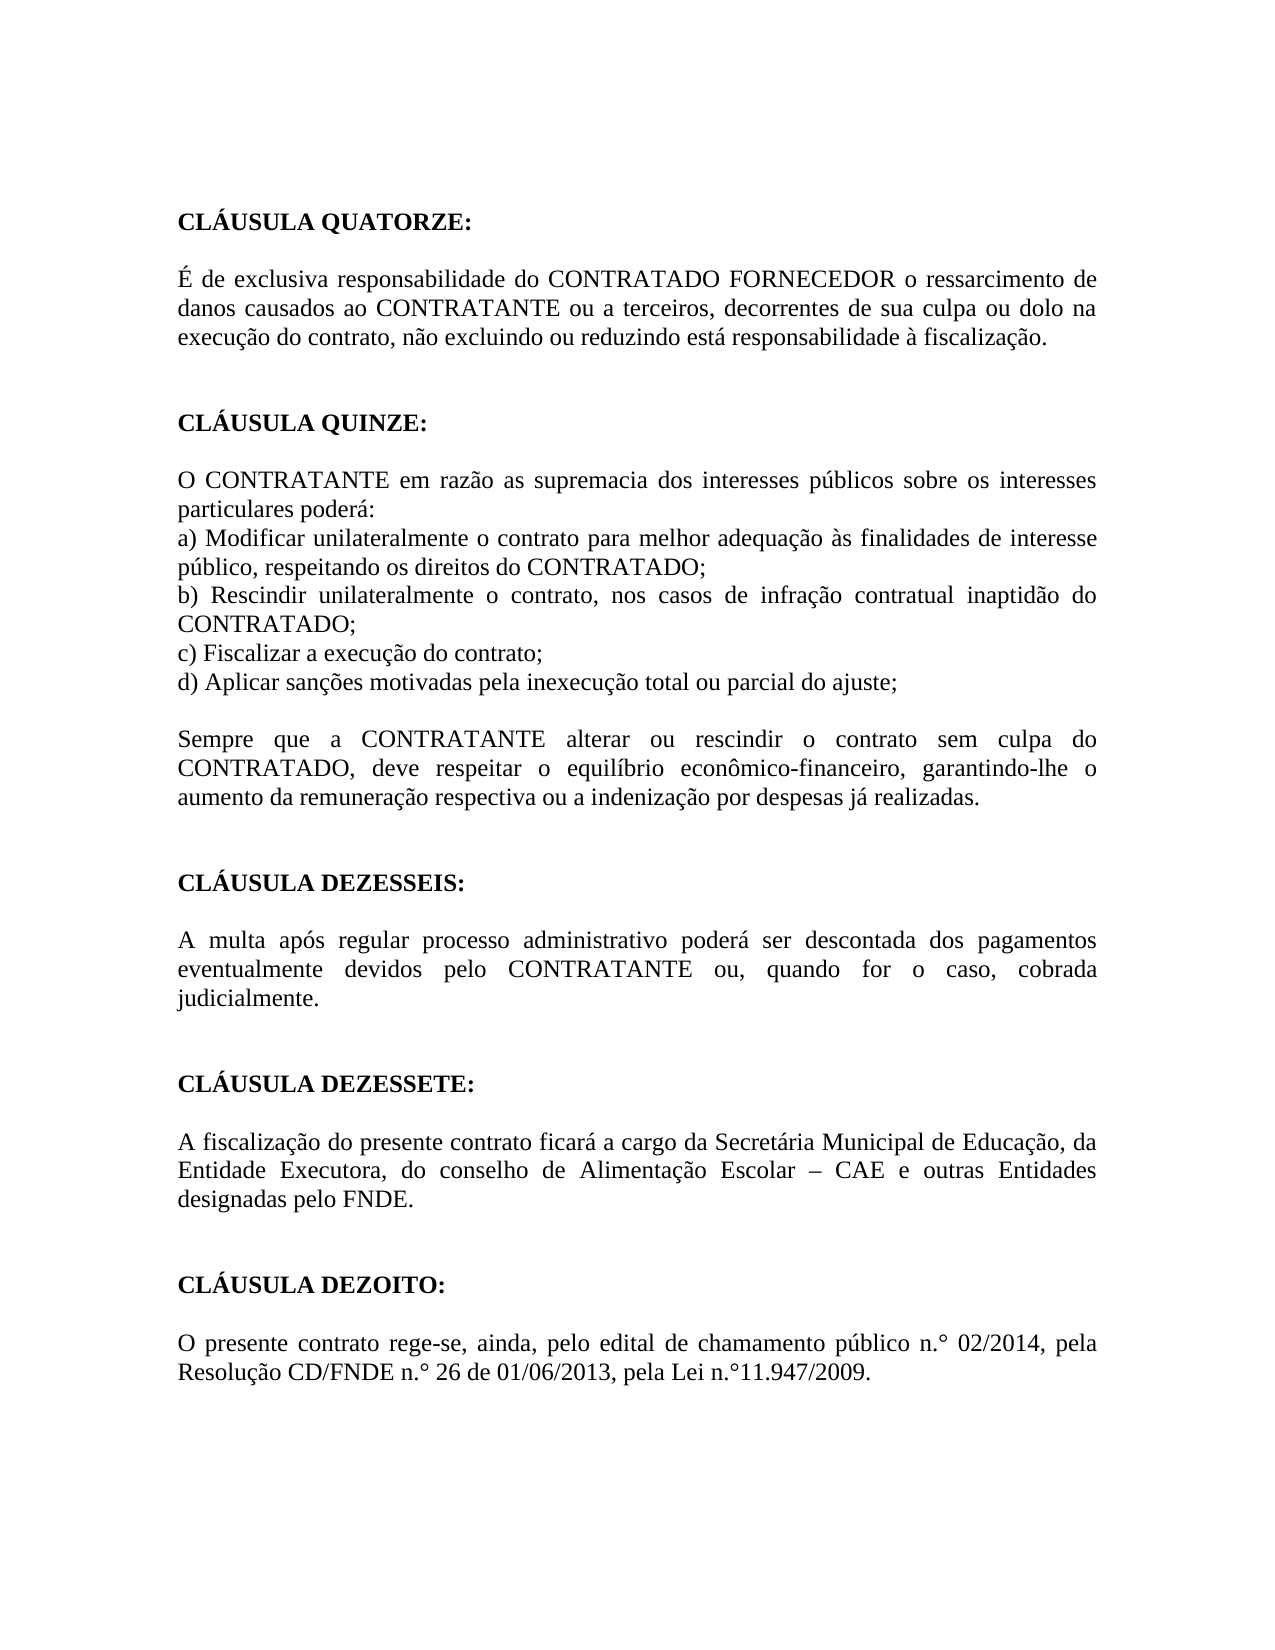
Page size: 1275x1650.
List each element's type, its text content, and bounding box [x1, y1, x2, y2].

text d) Aplicar sanções motivadas pela inexecução total ou parcial do ajuste; [177, 667, 1098, 696]
text c) Fiscalizar a execução do contrato; [177, 638, 1098, 667]
text CLÁUSULA QUINZE: [177, 408, 1098, 437]
text É de exclusiva responsabilidade do CONTRATADO FORNECEDOR o ressarcimento de danos causados ao CONTRATANTE ou a terceiros, decorrentes de sua culpa ou dolo na execução do contrato, não excluindo ou reduzindo está responsabilidade à fiscalização. [177, 264, 1098, 351]
text CLÁUSULA DEZOITO: [177, 1271, 1098, 1299]
text CLÁUSULA QUATORZE: [177, 207, 1098, 236]
text Sempre que a CONTRATANTE alterar ou rescindir o contrato sem culpa do CONTRATADO, deve respeitar o equilíbrio econômico-financeiro, garantindo-lhe o aumento da remuneração respectiva ou a indenização por despesas já realizadas. [177, 724, 1098, 811]
text a) Modificar unilateralmente o contrato para melhor adequação às finalidades de interesse público, respeitando os direitos do CONTRATADO; [177, 523, 1098, 581]
text O presente contrato rege-se, ainda, pelo edital de chamamento público n.° 02/2014, pela Resolução CD/FNDE n.° 26 de 01/06/2013, pela Lei n.°11.947/2009. [177, 1328, 1098, 1386]
text CLÁUSULA DEZESSEIS: [177, 868, 1098, 897]
text CLÁUSULA DEZESSETE: [177, 1069, 1098, 1098]
text O CONTRATANTE em razão as supremacia dos interesses públicos sobre os interesses particulares poderá: [177, 466, 1098, 523]
text A multa após regular processo administrativo poderá ser descontada dos pagamentos eventualmente devidos pelo CONTRATANTE ou, quando for o caso, cobrada judicialmente. [177, 926, 1098, 1012]
text A fiscalização do presente contrato ficará a cargo da Secretária Municipal de Educação, da Entidade Executora, do conselho de Alimentação Escolar – CAE e outras Entidades designadas pelo FNDE. [177, 1127, 1098, 1213]
text b) Rescindir unilateralmente o contrato, nos casos de infração contratual inaptidão do CONTRATADO; [177, 581, 1098, 638]
